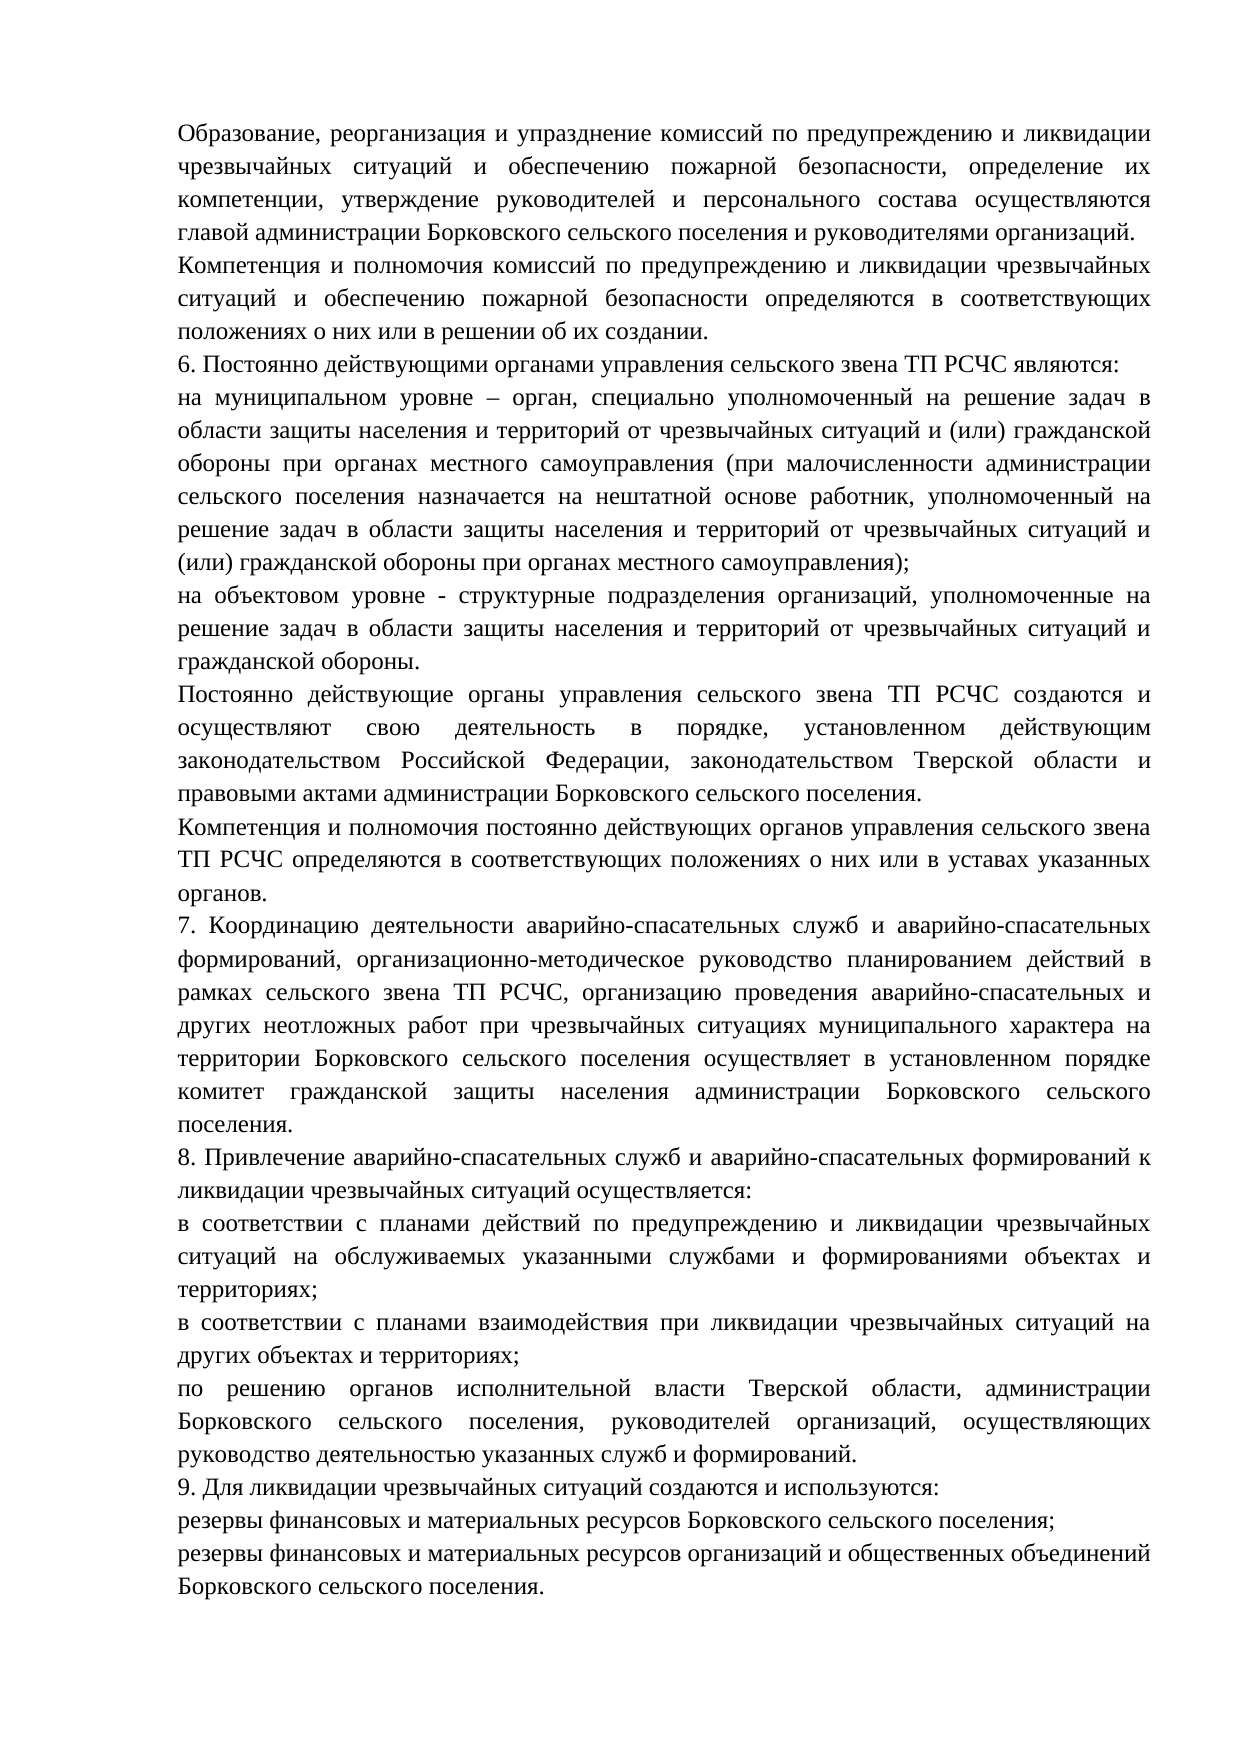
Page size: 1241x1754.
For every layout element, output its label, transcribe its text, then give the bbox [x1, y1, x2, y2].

text резервы финансовых и материальных ресурсов организаций и общественных объединений Борковского сельского поселения. [177, 1538, 1152, 1600]
text Компетенция и полномочия постоянно действующих органов управления сельского звена ТП РСЧС определяются в соответствующих положениях о них или в уставах указанных органов. [177, 812, 1152, 906]
text на муниципальном уровне – орган, специально уполномоченный на решение задач в области защиты населения и территорий от чрезвычайных ситуаций и (или) гражданской обороны при органах местного самоуправления (при малочисленности администрации сельского поселения назначается на нештатной основе работник, уполномоченный на решение задач в области защиты населения и территорий от чрезвычайных ситуаций и (или) гражданской обороны при органах местного самоуправления); [177, 382, 1152, 576]
text в соответствии с планами взаимодействия при ликвидации чрезвычайных ситуаций на других объектах и территориях; [177, 1307, 1152, 1369]
text резервы финансовых и материальных ресурсов Борковского сельского поселения; [177, 1505, 1152, 1534]
text Образование, реорганизация и упразднение комиссий по предупреждению и ликвидации чрезвычайных ситуаций и обеспечению пожарной безопасности, определение их компетенции, утверждение руководителей и персонального состава осуществляются главой администрации Борковского сельского поселения и руководителями организаций. [177, 118, 1152, 246]
text 6. Постоянно действующими органами управления сельского звена ТП РСЧС являются: [177, 349, 1152, 378]
text в соответствии с планами действий по предупреждению и ликвидации чрезвычайных ситуаций на обслуживаемых указанными службами и формированиями объектах и территориях; [177, 1208, 1152, 1303]
text Компетенция и полномочия комиссий по предупреждению и ликвидации чрезвычайных ситуаций и обеспечению пожарной безопасности определяются в соответствующих положениях о них или в решении об их создании. [177, 250, 1152, 345]
text 9. Для ликвидации чрезвычайных ситуаций создаются и используются: [177, 1472, 1152, 1501]
text на объектовом уровне - структурные подразделения организаций, уполномоченные на решение задач в области защиты населения и территорий от чрезвычайных ситуаций и гражданской обороны. [177, 580, 1152, 675]
text Постоянно действующие органы управления сельского звена ТП РСЧС создаются и осуществляют свою деятельность в порядке, установленном действующим законодательством Российской Федерации, законодательством Тверской области и правовыми актами администрации Борковского сельского поселения. [177, 679, 1152, 807]
text по решению органов исполнительной власти Тверской области, администрации Борковского сельского поселения, руководителей организаций, осуществляющих руководство деятельностью указанных служб и формирований. [177, 1373, 1152, 1468]
text 8. Привлечение аварийно-спасательных служб и аварийно-спасательных формирований к ликвидации чрезвычайных ситуаций осуществляется: [177, 1142, 1152, 1203]
text 7. Координацию деятельности аварийно-спасательных служб и аварийно-спасательных формирований, организационно-методическое руководство планированием действий в рамках сельского звена ТП РСЧС, организацию проведения аварийно-спасательных и других неотложных работ при чрезвычайных ситуациях муниципального характера на территории Борковского сельского поселения осуществляет в установленном порядке комитет гражданской защиты населения администрации Борковского сельского поселения. [177, 911, 1152, 1137]
